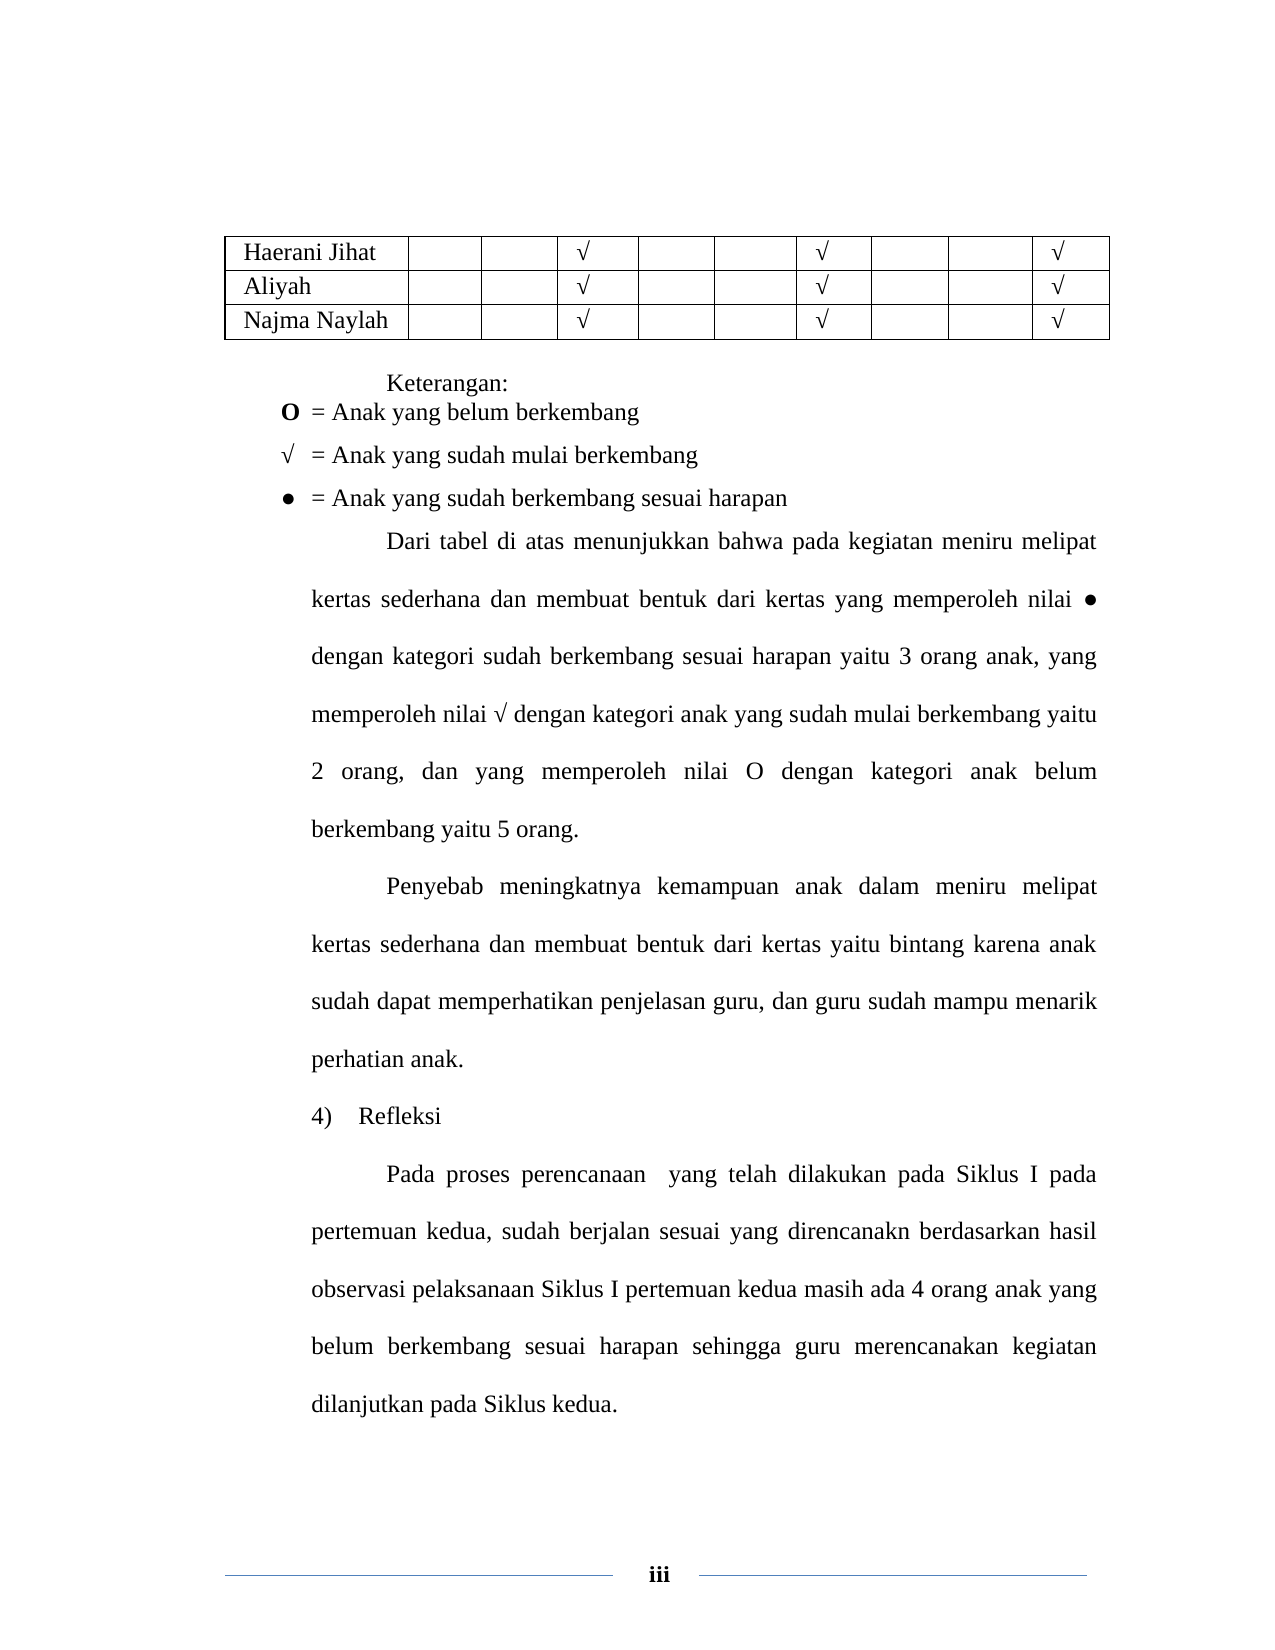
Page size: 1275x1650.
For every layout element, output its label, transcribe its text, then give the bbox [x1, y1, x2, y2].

list Refleksi [311, 1101, 1098, 1130]
table_cell [482, 305, 557, 338]
table_cell [715, 305, 796, 338]
table_cell [409, 271, 481, 304]
table_cell [409, 237, 481, 270]
table_cell [639, 271, 714, 304]
table_cell [409, 305, 481, 338]
table_cell [482, 271, 557, 304]
table_cell [872, 305, 948, 338]
table_cell [872, 237, 948, 270]
table_cell [949, 237, 1032, 270]
table_cell √ [797, 237, 871, 270]
table_cell [949, 305, 1032, 338]
text Keterangan: [311, 368, 1098, 397]
table_cell [482, 237, 557, 270]
table_cell √ [1033, 237, 1109, 270]
table_cell [872, 271, 948, 304]
table_cell [639, 305, 714, 338]
table_cell [715, 271, 796, 304]
list Dari tabel di atas menunjukkan bahwa pada kegiatan meniru melipat kertas sederhana dan membuat bentuk dari kertas yang memperoleh nilai ● dengan kategori sudah berkembang sesuai harapan yaitu 3 orang anak, yang memperoleh nilai √ dengan kategori anak yang sudah mulai berkembang yaitu 2 orang, dan yang memperoleh nilai O dengan kategori anak belum berkembang yaitu 5 orang. [311, 526, 1098, 843]
list Penyebab meningkatnya kemampuan anak dalam meniru melipat kertas sederhana dan membuat bentuk dari kertas yaitu bintang karena anak sudah dapat memperhatikan penjelasan guru, dan guru sudah mampu menarik perhatian anak. [311, 871, 1098, 1073]
table_cell [639, 237, 714, 270]
text √ = Anak yang sudah mulai berkembang [243, 440, 1098, 469]
table_cell Najma Naylah [226, 305, 408, 338]
table_cell [715, 237, 796, 270]
table_cell √ [558, 271, 638, 304]
table_cell √ [1033, 271, 1109, 304]
text O = Anak yang belum berkembang [243, 397, 1098, 426]
table_cell √ [797, 305, 871, 338]
text ● = Anak yang sudah berkembang sesuai harapan [243, 483, 1098, 512]
table_cell √ [558, 305, 638, 338]
table_cell [949, 271, 1032, 304]
table_cell √ [1033, 305, 1109, 338]
table_cell Aliyah [226, 271, 408, 304]
table_cell √ [558, 237, 638, 270]
list Pada proses perencanaan yang telah dilakukan pada Siklus I pada pertemuan kedua, sudah berjalan sesuai yang direncanakn berdasarkan hasil observasi pelaksanaan Siklus I pertemuan kedua masih ada 4 orang anak yang belum berkembang sesuai harapan sehingga guru merencanakan kegiatan dilanjutkan pada Siklus kedua. [311, 1159, 1098, 1418]
table_cell Haerani Jihat [226, 237, 408, 270]
table_cell √ [797, 271, 871, 304]
